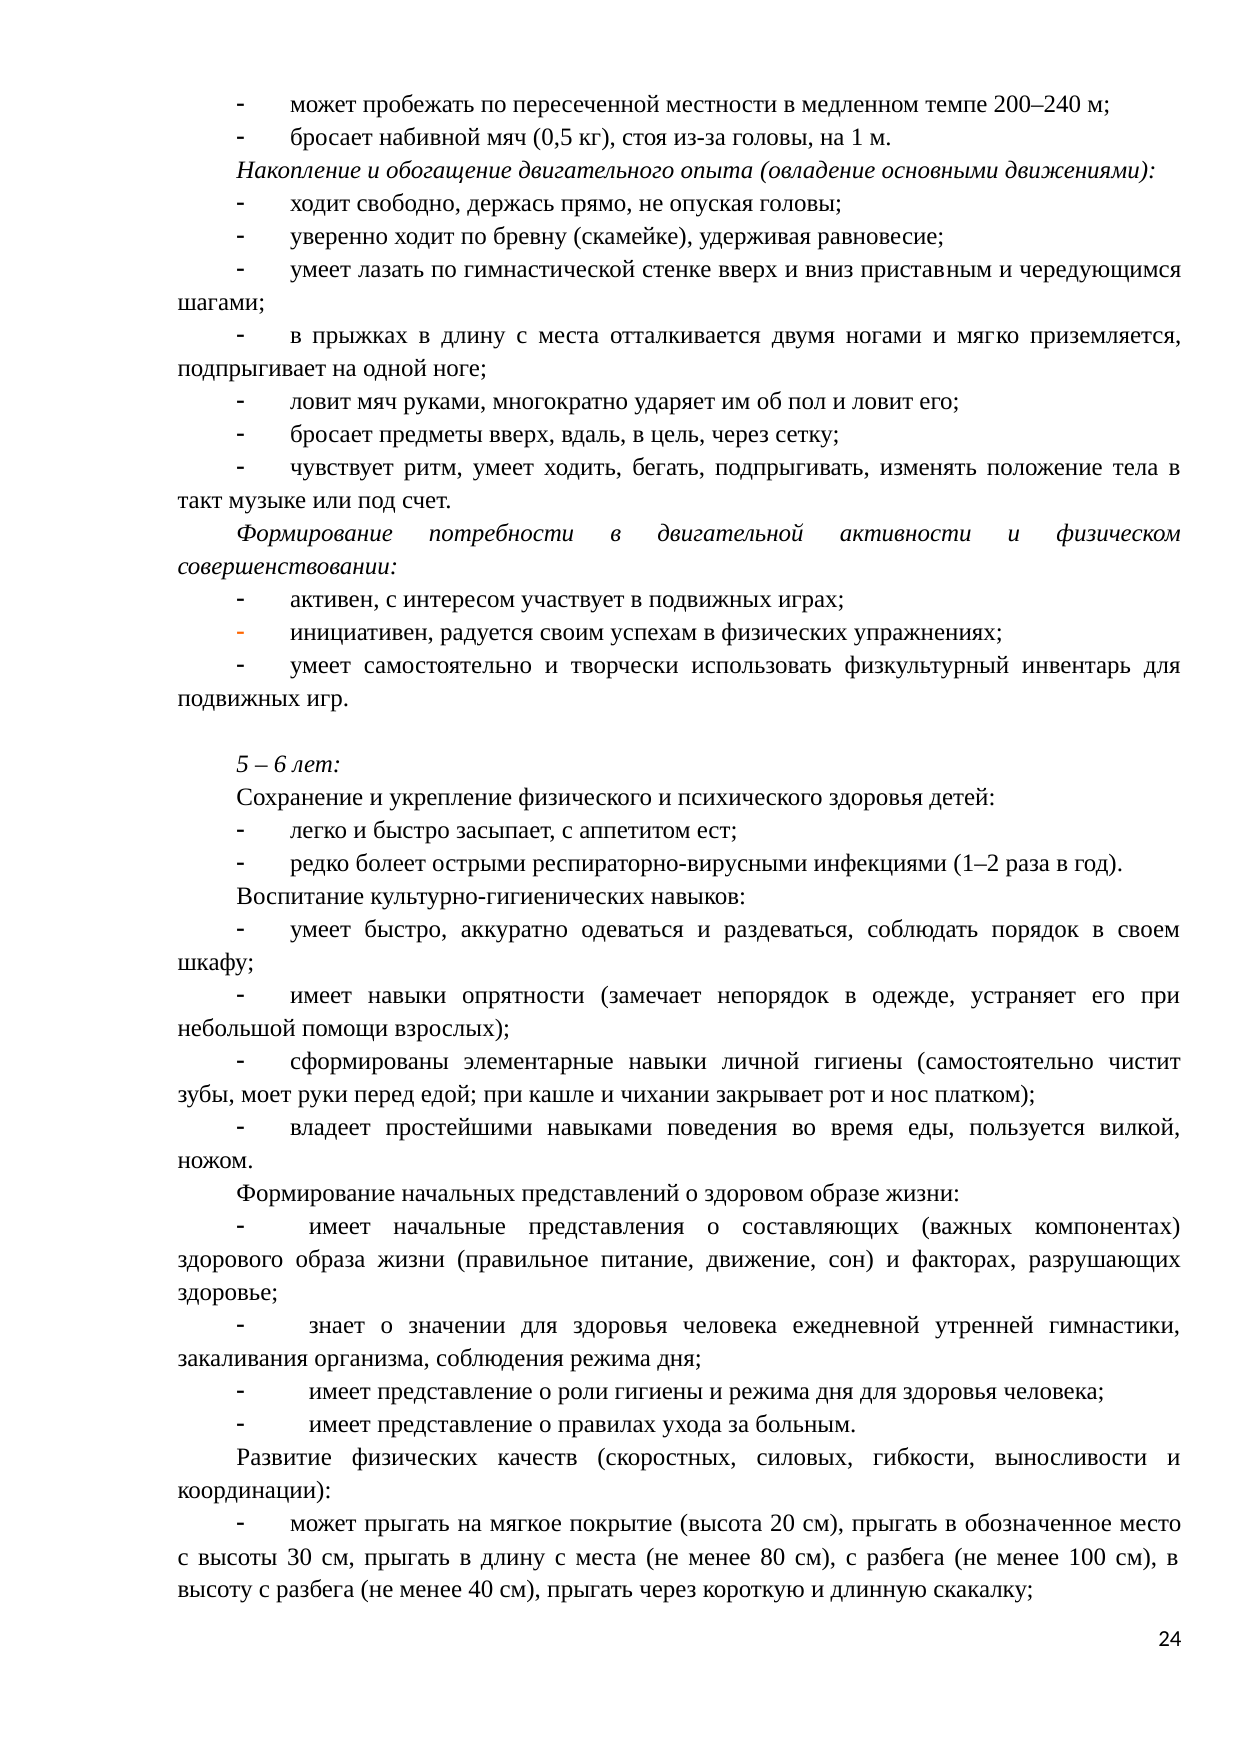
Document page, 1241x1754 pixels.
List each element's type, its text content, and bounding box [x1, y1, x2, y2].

list имеет навыки опрятности (замечает непорядок в одежде, устраняет его при небольшой помощи взрослых); [177, 980, 1181, 1042]
list может прыгать на мягкое покрытие (высота 20 см), прыгать в обозначенное место с высоты 30 см, прыгать в длину с места (не менее 80 см), с разбега (не менее 100 см), в высоту с разбега (не менее 40 см), прыгать через короткую и длинную скакалку; [177, 1508, 1181, 1603]
list легко и быстро засыпает, с аппетитом ест; [177, 815, 1181, 844]
text 5 – 6 лет: [177, 749, 1181, 778]
list умеет самостоятельно и творчески использовать физкультурный инвентарь для подвижных игр. [177, 650, 1181, 712]
list владеет простейшими навыками поведения во время еды, пользуется вилкой, ножом. [177, 1112, 1181, 1174]
text Развитие физических качеств (скоростных, силовых, гибкости, выносливости и координации): [177, 1442, 1181, 1504]
text Сохранение и укрепление физического и психического здоровья детей: [177, 782, 1181, 811]
list чувствует ритм, умеет ходить, бегать, подпрыгивать, изменять положение тела в такт музыке или под счет. [177, 452, 1181, 514]
list имеет начальные представления о составляющих (важных компонентах) здорового образа жизни (правильное питание, движение, сон) и факторах, разрушающих здоровье; [177, 1211, 1181, 1306]
list в прыжках в длину с места отталкивается двумя ногами и мягко приземляется, подпрыгивает на одной ноге; [177, 320, 1181, 382]
list умеет быстро, аккуратно одеваться и раздеваться, соблюдать порядок в своем шкафу; [177, 914, 1181, 976]
list может пробежать по пересеченной местности в медленном темпе 200–240 м; [177, 89, 1181, 117]
list умеет лазать по гимнастической стенке вверх и вниз приставным и чередующимся шагами; [177, 254, 1181, 316]
text Формирование потребности в двигательной активности и физическом совершенствовании: [177, 518, 1181, 580]
text Формирование начальных представлений о здоровом образе жизни: [177, 1178, 1181, 1207]
list инициативен, радуется своим успехам в физических упражнениях; [177, 617, 1181, 646]
list уверенно ходит по бревну (скамейке), удерживая равновесие; [177, 221, 1181, 249]
list редко болеет острыми респираторно-вирусными инфекциями (1–2 раза в год). [177, 848, 1181, 877]
text Накопление и обогащение двигательного опыта (овладение основными движениями): [177, 155, 1181, 183]
list активен, с интересом участвует в подвижных играх; [177, 584, 1181, 613]
list имеет представление о роли гигиены и режима дня для здоровья человека; [177, 1376, 1181, 1405]
list знает о значении для здоровья человека ежедневной утренней гимнастики, закаливания организма, соблюдения режима дня; [177, 1310, 1181, 1372]
list имеет представление о правилах ухода за больным. [177, 1409, 1181, 1438]
list сформированы элементарные навыки личной гигиены (самостоятельно чистит зубы, моет руки перед едой; при кашле и чихании закрывает рот и нос платком); [177, 1046, 1181, 1108]
list бросает набивной мяч (0,5 кг), стоя из-за головы, на 1 м. [177, 122, 1181, 150]
list ходит свободно, держась прямо, не опуская головы; [177, 188, 1181, 216]
text Воспитание культурно-гигиенических навыков: [177, 881, 1181, 910]
list ловит мяч руками, многократно ударяет им об пол и ловит его; [177, 386, 1181, 414]
list бросает предметы вверх, вдаль, в цель, через сетку; [177, 419, 1181, 448]
